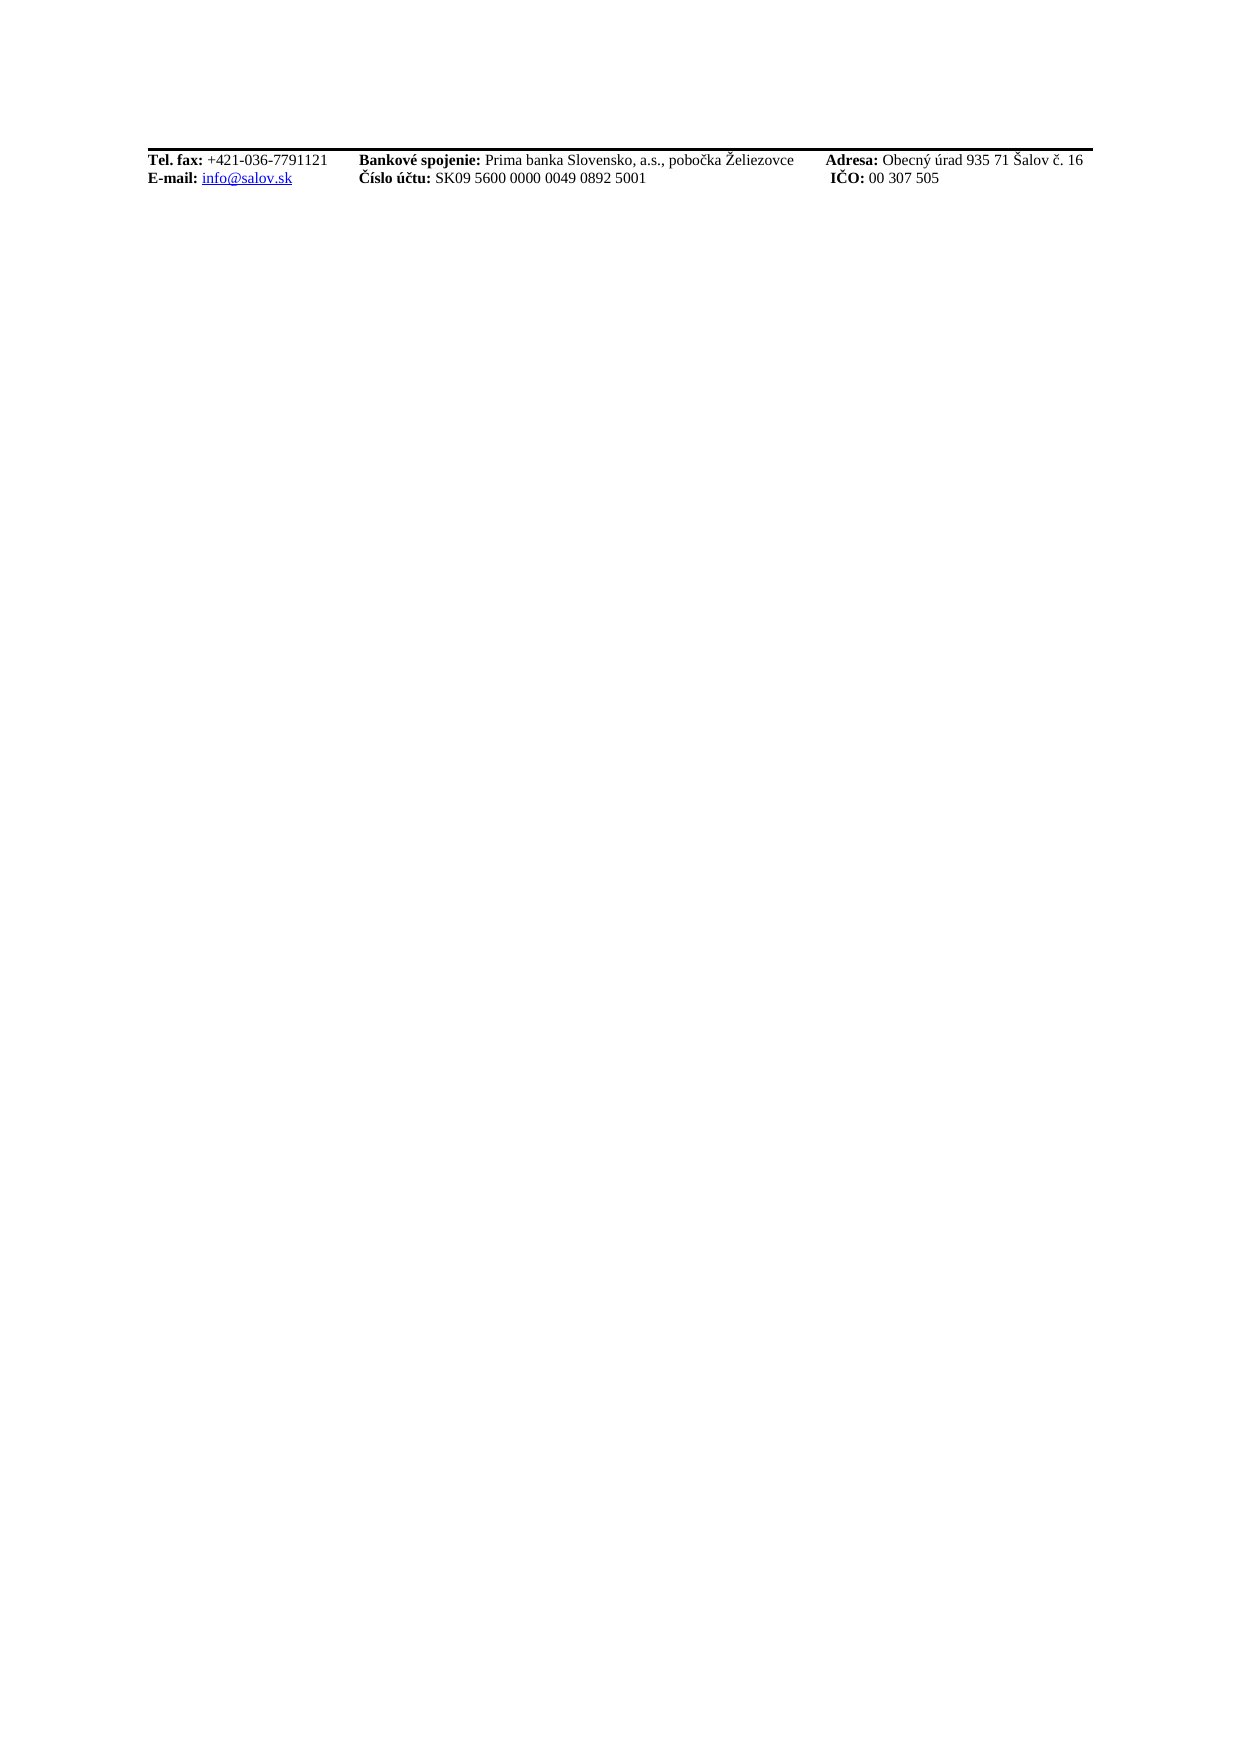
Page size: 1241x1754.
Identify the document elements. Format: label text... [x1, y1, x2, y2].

text Tel. fax: +421-036-7791121 Bankové spojenie: Prima banka Slovensko, a.s., pobočka Želiezovce Adresa: Obecný úrad 935 71 Šalov č. 16 [148, 151, 1093, 169]
text E-mail: info@salov.sk Číslo účtu: SK09 5600 0000 0049 0892 5001 IČO: 00 307 505 [148, 169, 1093, 187]
